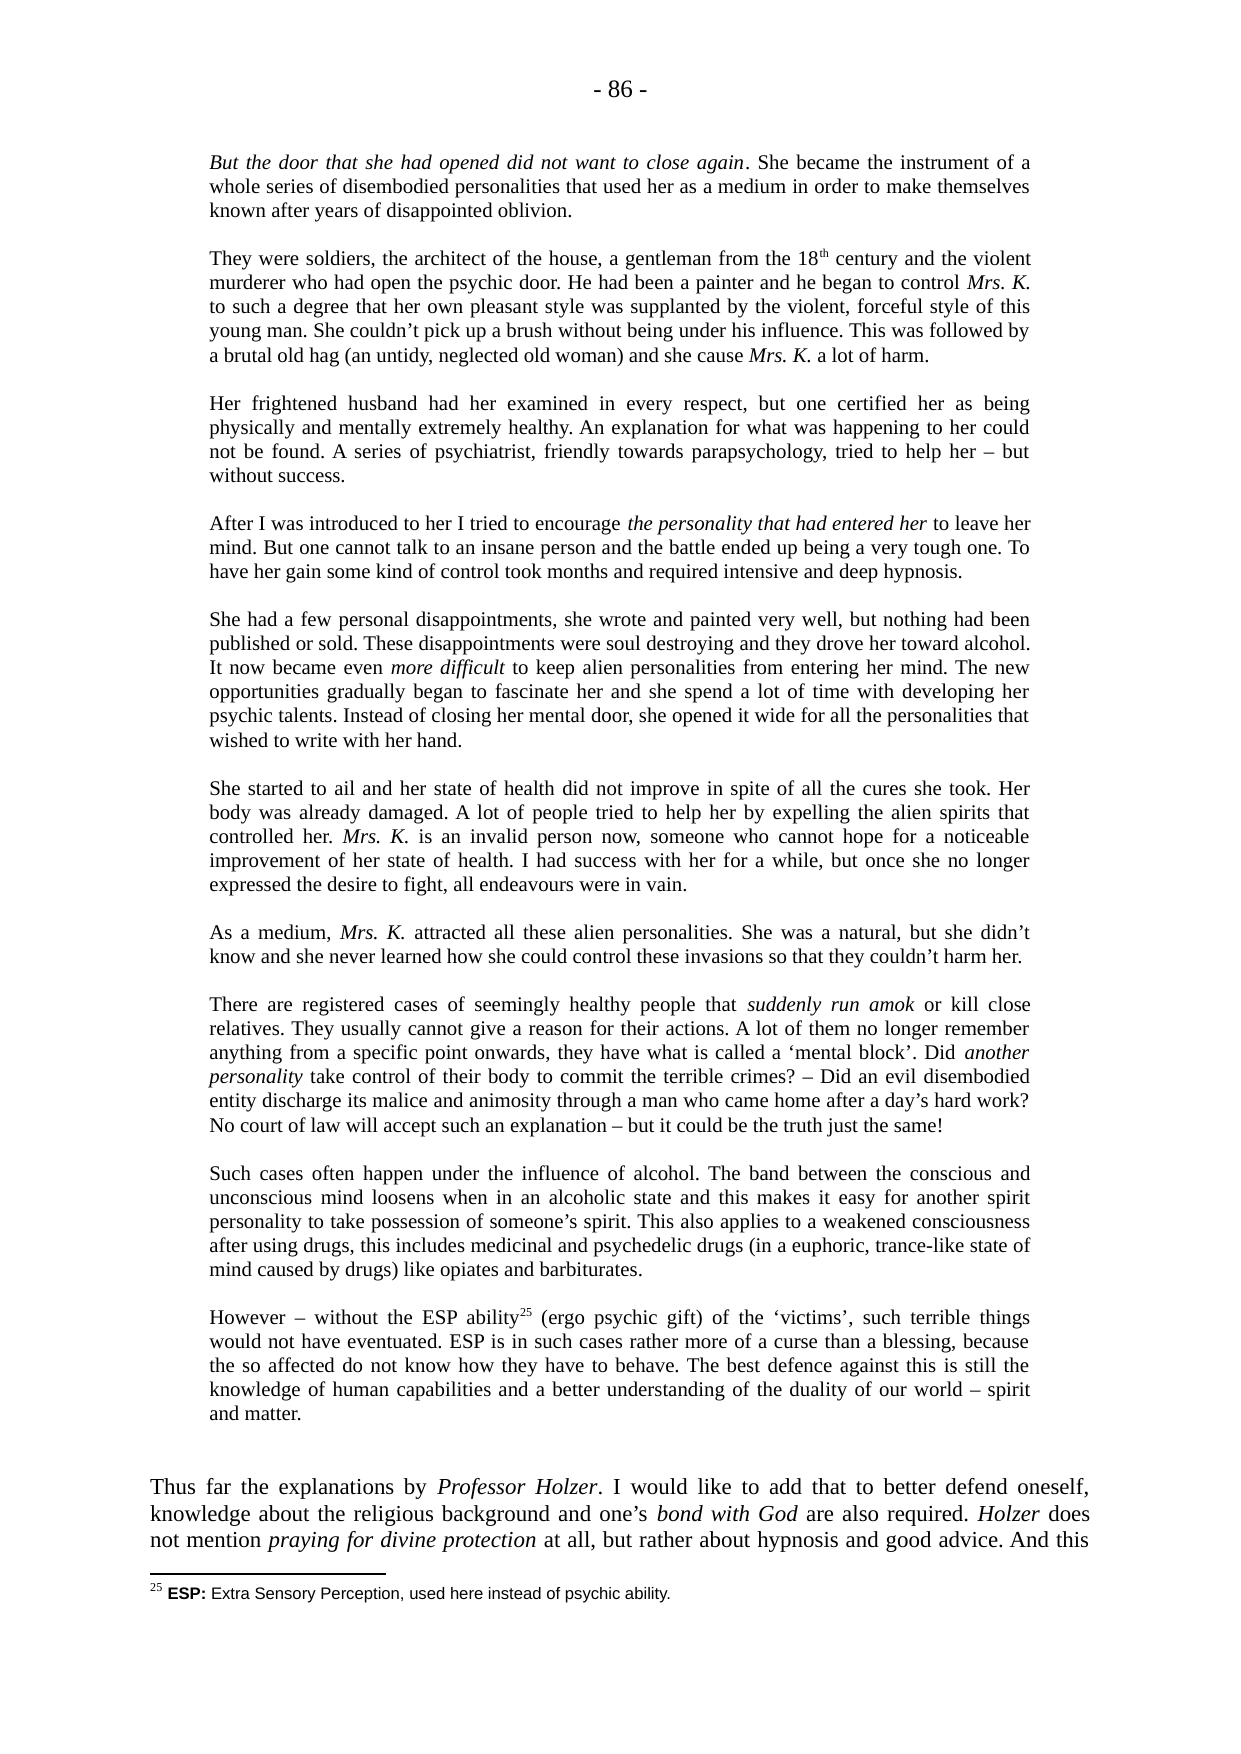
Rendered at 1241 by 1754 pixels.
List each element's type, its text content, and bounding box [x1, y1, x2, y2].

text However – without the ESP ability (ergo psychic gift) of the ‘victims’, such terrible things would not have eventuated. ESP is in such cases rather more of a curse than a blessing, because the so affected do not know how they have to behave. The best defence against this is still the knowledge of human capabilities and a better understanding of the duality of our world – spirit and matter. [209, 1305, 1031, 1425]
text Such cases often happen under the influence of alcohol. The band between the conscious and unconscious mind loosens when in an alcoholic state and this makes it easy for another spirit personality to take possession of someone’s spirit. This also applies to a weakened consciousness after using drugs, this includes medicinal and psychedelic drugs (in a euphoric, trance-like state of mind caused by drugs) like opiates and barbiturates. [209, 1161, 1031, 1281]
text She started to ail and her state of health did not improve in spite of all the cures she took. Her body was already damaged. A lot of people tried to help her by expelling the alien spirits that controlled her. Mrs. K. is an invalid person now, someone who cannot hope for a noticeable improvement of her state of health. I had success with her for a while, but once she no longer expressed the desire to fight, all endeavours were in vain. [209, 776, 1031, 896]
text As a medium, Mrs. K. attracted all these alien personalities. She was a natural, but she didn’t know and she never learned how she could control these invasions so that they couldn’t harm her. [209, 920, 1031, 968]
text Her frightened husband had her examined in every respect, but one certified her as being physically and mentally extremely healthy. An explanation for what was happening to her could not be found. A series of psychiatrist, friendly towards parapsychology, tried to help her – but without success. [209, 391, 1031, 487]
text She had a few personal disappointments, she wrote and painted very well, but nothing had been published or sold. These disappointments were soul destroying and they drove her toward alcohol. It now became even more difficult to keep alien personalities from entering her mind. The new opportunities gradually began to fascinate her and she spend a lot of time with developing her psychic talents. Instead of closing her mental door, she opened it wide for all the personalities that wished to write with her hand. [209, 607, 1031, 752]
text They were soldiers, the architect of the house, a gentleman from the 18th century and the violent murderer who had open the psychic door. He had been a painter and he began to control Mrs. K. to such a degree that her own pleasant style was supplanted by the violent, forceful style of this young man. She couldn’t pick up a brush without being under his influence. This was followed by a brutal old hag (an untidy, neglected old woman) and she cause Mrs. K. a lot of harm. [209, 246, 1031, 367]
text But the door that she had opened did not want to close again. She became the instrument of a whole series of disembodied personalities that used her as a medium in order to make themselves known after years of disappointed oblivion. [209, 150, 1031, 222]
text There are registered cases of seemingly healthy people that suddenly run amok or kill close relatives. They usually cannot give a reason for their actions. A lot of them no longer remember anything from a specific point onwards, they have what is called a ‘mental block’. Did another personality take control of their body to commit the terrible crimes? – Did an evil disembodied entity discharge its malice and animosity through a man who came home after a day’s hard work? No court of law will accept such an explanation – but it could be the truth just the same! [209, 992, 1031, 1137]
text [150, 1473, 1090, 1552]
text After I was introduced to her I tried to encourage the personality that had entered her to leave her mind. But one cannot talk to an insane person and the battle ended up being a very tough one. To have her gain some kind of control took months and required intensive and deep hypnosis. [209, 511, 1031, 583]
